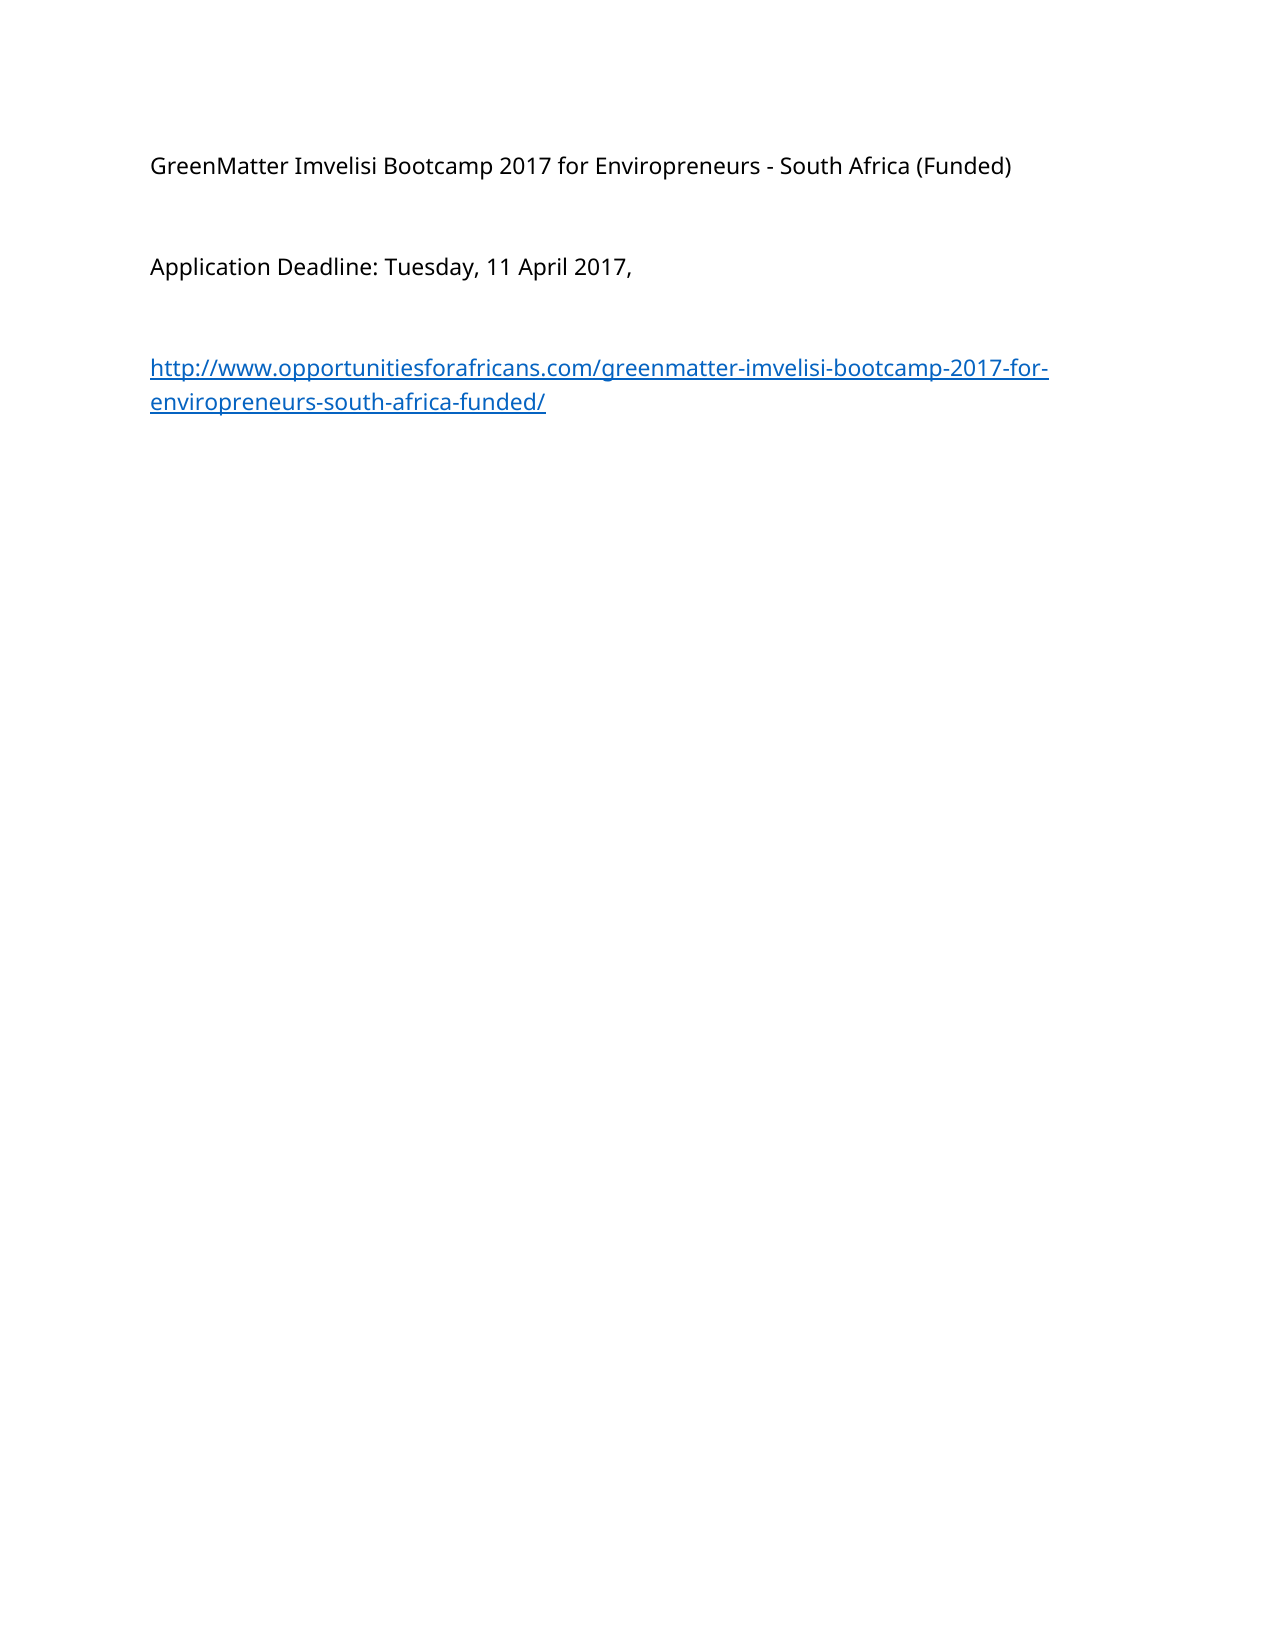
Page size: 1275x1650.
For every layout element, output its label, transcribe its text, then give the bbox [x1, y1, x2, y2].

text http://www.opportunitiesforafricans.com/greenmatter-imvelisi-bootcamp-2017-for-enviropreneurs-south-africa-funded/ [150, 352, 1125, 417]
text Application Deadline: Tuesday, 11 April 2017, [150, 251, 1125, 282]
text GreenMatter Imvelisi Bootcamp 2017 for Enviropreneurs - South Africa (Funded) [150, 150, 1125, 181]
